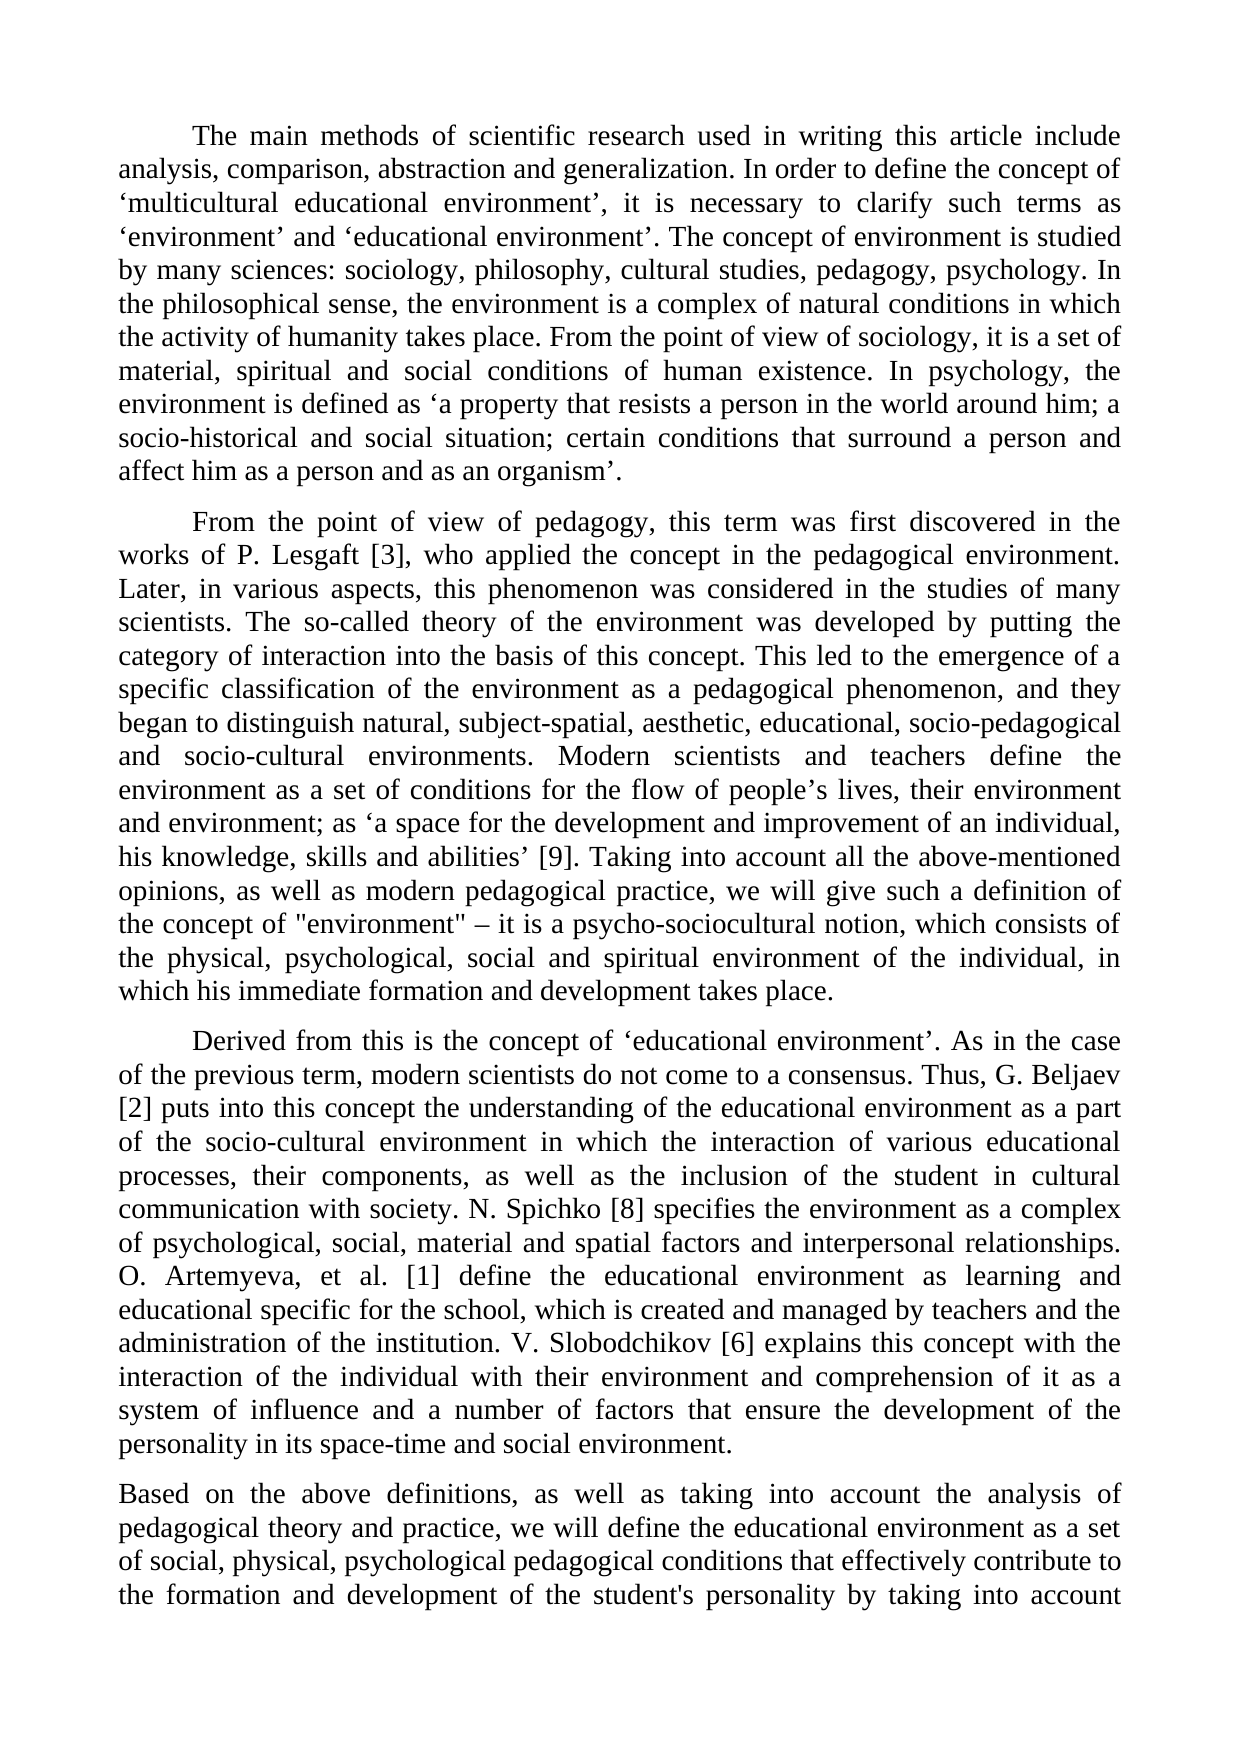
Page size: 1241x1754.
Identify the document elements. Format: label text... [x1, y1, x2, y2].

text The main methods of scientific research used in writing this article include analysis, comparison, abstraction and generalization. In order to define the concept of ‘multicultural educational environment’, it is necessary to clarify such terms as ‘environment’ and ‘educational environment’. The concept of environment is studied by many sciences: sociology, philosophy, cultural studies, pedagogy, psychology. In the philosophical sense, the environment is a complex of natural conditions in which the activity of humanity takes place. From the point of view of sociology, it is a set of material, spiritual and social conditions of human existence. In psychology, the environment is defined as ‘a property that resists a person in the world around him; a socio-historical and social situation; certain conditions that surround a person and affect him as a person and as an organism’. [118, 118, 1122, 487]
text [118, 1476, 1122, 1610]
text Derived from this is the concept of ‘educational environment’. As in the case of the previous term, modern scientists do not come to a consensus. Thus, G. Beljaev [2] puts into this concept the understanding of the educational environment as a part of the socio-cultural environment in which the interaction of various educational processes, their components, as well as the inclusion of the student in cultural communication with society. N. Spichko [8] specifies the environment as a complex of psychological, social, material and spatial factors and interpersonal relationships. O. Artemyeva, et al. [1] define the educational environment as learning and educational specific for the school, which is created and managed by teachers and the administration of the institution. V. Slobodchikov [6] explains this concept with the interaction of the individual with their environment and comprehension of it as a system of influence and a number of factors that ensure the development of the personality in its space-time and social environment. [118, 1023, 1122, 1459]
text From the point of view of pedagogy, this term was first discovered in the works of P. Lesgaft [3], who applied the concept in the pedagogical environment. Later, in various aspects, this phenomenon was considered in the studies of many scientists. The so-called theory of the environment was developed by putting the category of interaction into the basis of this concept. This led to the emergence of a specific classification of the environment as a pedagogical phenomenon, and they began to distinguish natural, subject-spatial, aesthetic, educational, socio-pedagogical and socio-cultural environments. Modern scientists and teachers define the environment as a set of conditions for the flow of people’s lives, their environment and environment; as ‘a space for the development and improvement of an individual, his knowledge, skills and abilities’ [9]. Taking into account all the above-mentioned opinions, as well as modern pedagogical practice, we will give such a definition of the concept of "environment" – it is a psycho-sociocultural notion, which consists of the physical, psychological, social and spiritual environment of the individual, in which his immediate formation and development takes place. [118, 504, 1122, 1007]
